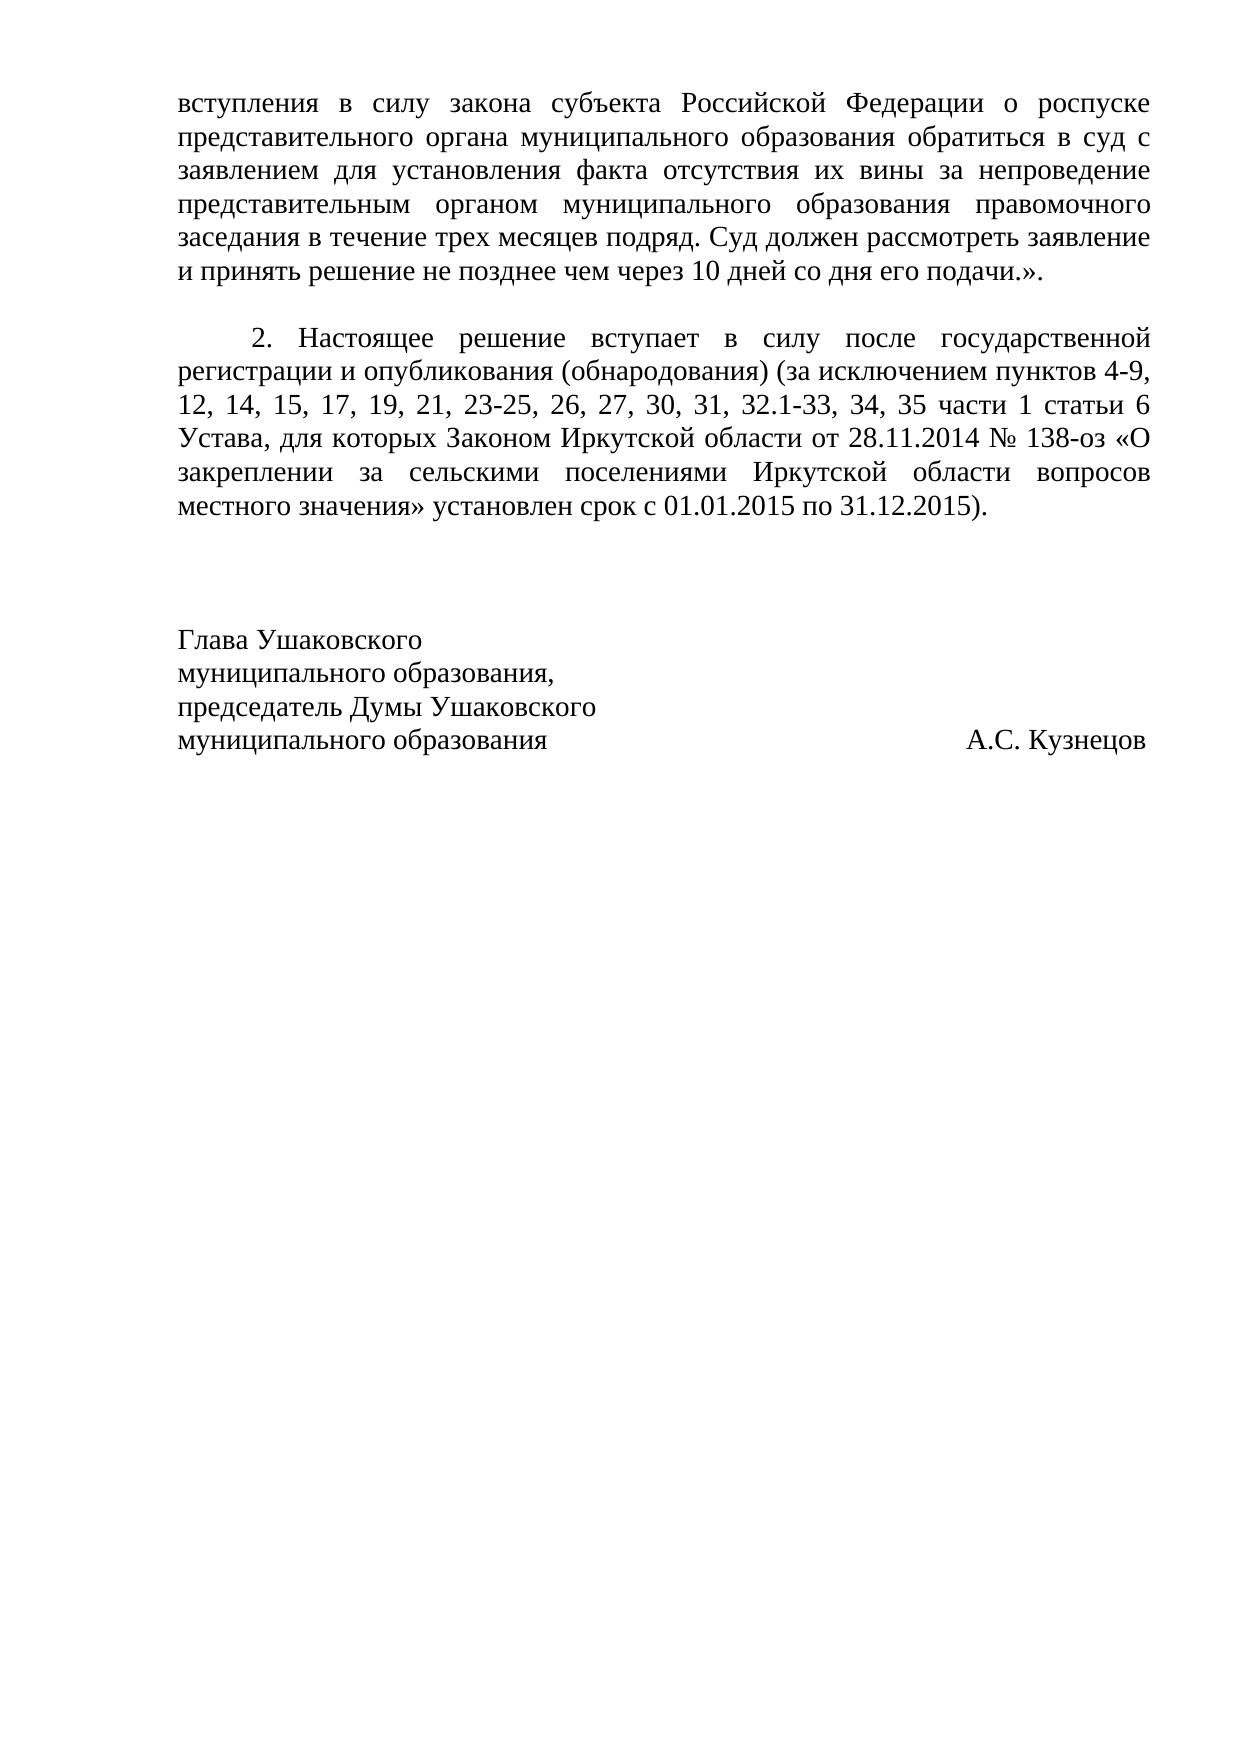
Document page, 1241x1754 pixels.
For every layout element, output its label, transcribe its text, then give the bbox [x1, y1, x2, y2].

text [177, 85, 1152, 286]
text председатель Думы Ушаковского [177, 689, 1152, 722]
text Глава Ушаковского [177, 622, 1152, 655]
text муниципального образования А.С. Кузнецов [177, 722, 1152, 756]
text 2. Настоящее решение вступает в силу после государственной регистрации и опубликования (обнародования) (за исключением пунктов 4-9, 12, 14, 15, 17, 19, 21, 23-25, 26, 27, 30, 31, 32.1-33, 34, 35 части 1 статьи 6 Устава, для которых Законом Иркутской области от 28.11.2014 № 138-оз «О закреплении за сельскими поселениями Иркутской области вопросов местного значения» установлен срок с 01.01.2015 по 31.12.2015). [177, 320, 1152, 521]
text муниципального образования, [177, 655, 1152, 689]
